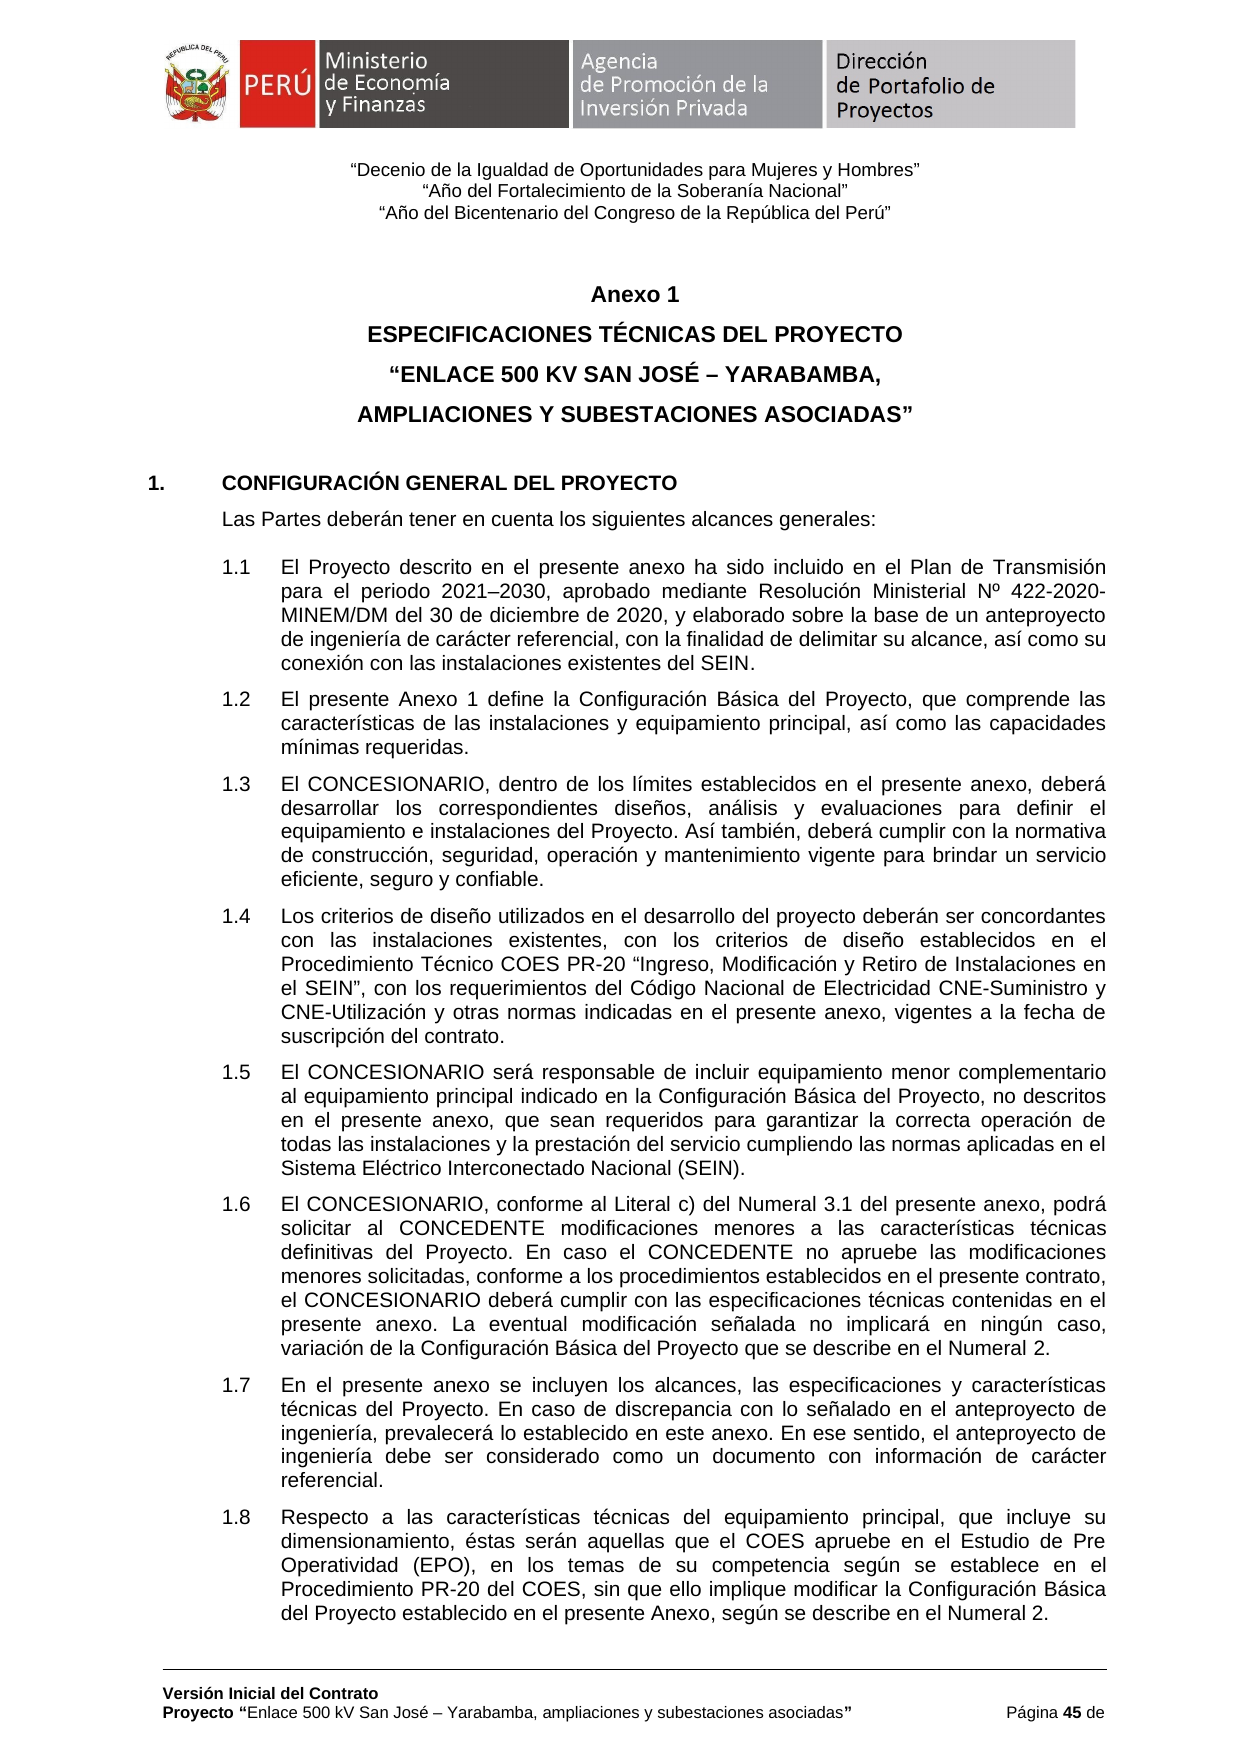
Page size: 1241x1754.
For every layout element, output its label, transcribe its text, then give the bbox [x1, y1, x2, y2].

picture [164, 40, 1076, 129]
list El CONCESIONARIO, conforme al Literal c) del Numeral 3.1 del presente anexo, podrá solicitar al CONCEDENTE modificaciones menores a las características técnicas definitivas del Proyecto. En caso el CONCEDENTE no apruebe las modificaciones menores solicitadas, conforme a los procedimientos establecidos en el presente contrato, el CONCESIONARIO deberá cumplir con las especificaciones técnicas contenidas en el presente anexo. La eventual modificación señalada no implicará en ningún caso, variación de la Configuración Básica del Proyecto que se describe en el Numeral 2. [222, 1192, 1107, 1360]
list Respecto a las características técnicas del equipamiento principal, que incluye su dimensionamiento, éstas serán aquellas que el COES apruebe en el Estudio de Pre Operatividad (EPO), en los temas de su competencia según se establece en el Procedimiento PR-20 del COES, sin que ello implique modificar la Configuración Básica del Proyecto establecido en el presente Anexo, según se describe en el Numeral 2. [222, 1505, 1107, 1624]
list Los criterios de diseño utilizados en el desarrollo del proyecto deberán ser concordantes con las instalaciones existentes, con los criterios de diseño establecidos en el Procedimiento Técnico COES PR-20 “Ingreso, Modificación y Retiro de Instalaciones en el SEIN”, con los requerimientos del Código Nacional de Electricidad CNE-Suministro y CNE-Utilización y otras normas indicadas en el presente anexo, vigentes a la fecha de suscripción del contrato. [222, 904, 1107, 1047]
list CONFIGURACIÓN GENERAL DEL PROYECTO [148, 470, 1107, 494]
list En el presente anexo se incluyen los alcances, las especificaciones y características técnicas del Proyecto. En caso de discrepancia con lo señalado en el anteproyecto de ingeniería, prevalecerá lo establecido en este anexo. En ese sentido, el anteproyecto de ingeniería debe ser considerado como un documento con información de carácter referencial. [222, 1372, 1107, 1492]
text AMPLIACIONES Y SUBESTACIONES ASOCIADAS” [162, 401, 1107, 427]
list El presente Anexo 1 define la Configuración Básica del Proyecto, que comprende las características de las instalaciones y equipamiento principal, así como las capacidades mínimas requeridas. [222, 687, 1107, 759]
list El Proyecto descrito en el presente anexo ha sido incluido en el Plan de Transmisión para el periodo 2021–2030, aprobado mediante Resolución Ministerial Nº 422-2020-MINEM/DM del 30 de diciembre de 2020, y elaborado sobre la base de un anteproyecto de ingeniería de carácter referencial, con la finalidad de delimitar su alcance, así como su conexión con las instalaciones existentes del SEIN. [222, 555, 1107, 674]
text ESPECIFICACIONES TÉCNICAS DEL PROYECTO [162, 321, 1107, 347]
text Las Partes deberán tener en cuenta los siguientes alcances generales: [222, 507, 1107, 531]
list El CONCESIONARIO, dentro de los límites establecidos en el presente anexo, deberá desarrollar los correspondientes diseños, análisis y evaluaciones para definir el equipamiento e instalaciones del Proyecto. Así también, deberá cumplir con la normativa de construcción, seguridad, operación y mantenimiento vigente para brindar un servicio eficiente, seguro y confiable. [222, 771, 1107, 891]
text Anexo 1 [162, 281, 1107, 307]
list El CONCESIONARIO será responsable de incluir equipamiento menor complementario al equipamiento principal indicado en la Configuración Básica del Proyecto, no descritos en el presente anexo, que sean requeridos para garantizar la correcta operación de todas las instalaciones y la prestación del servicio cumpliendo las normas aplicadas en el Sistema Eléctrico Interconectado Nacional (SEIN). [222, 1060, 1107, 1180]
text “ENLACE 500 KV SAN JOSÉ – YARABAMBA, [162, 361, 1107, 387]
